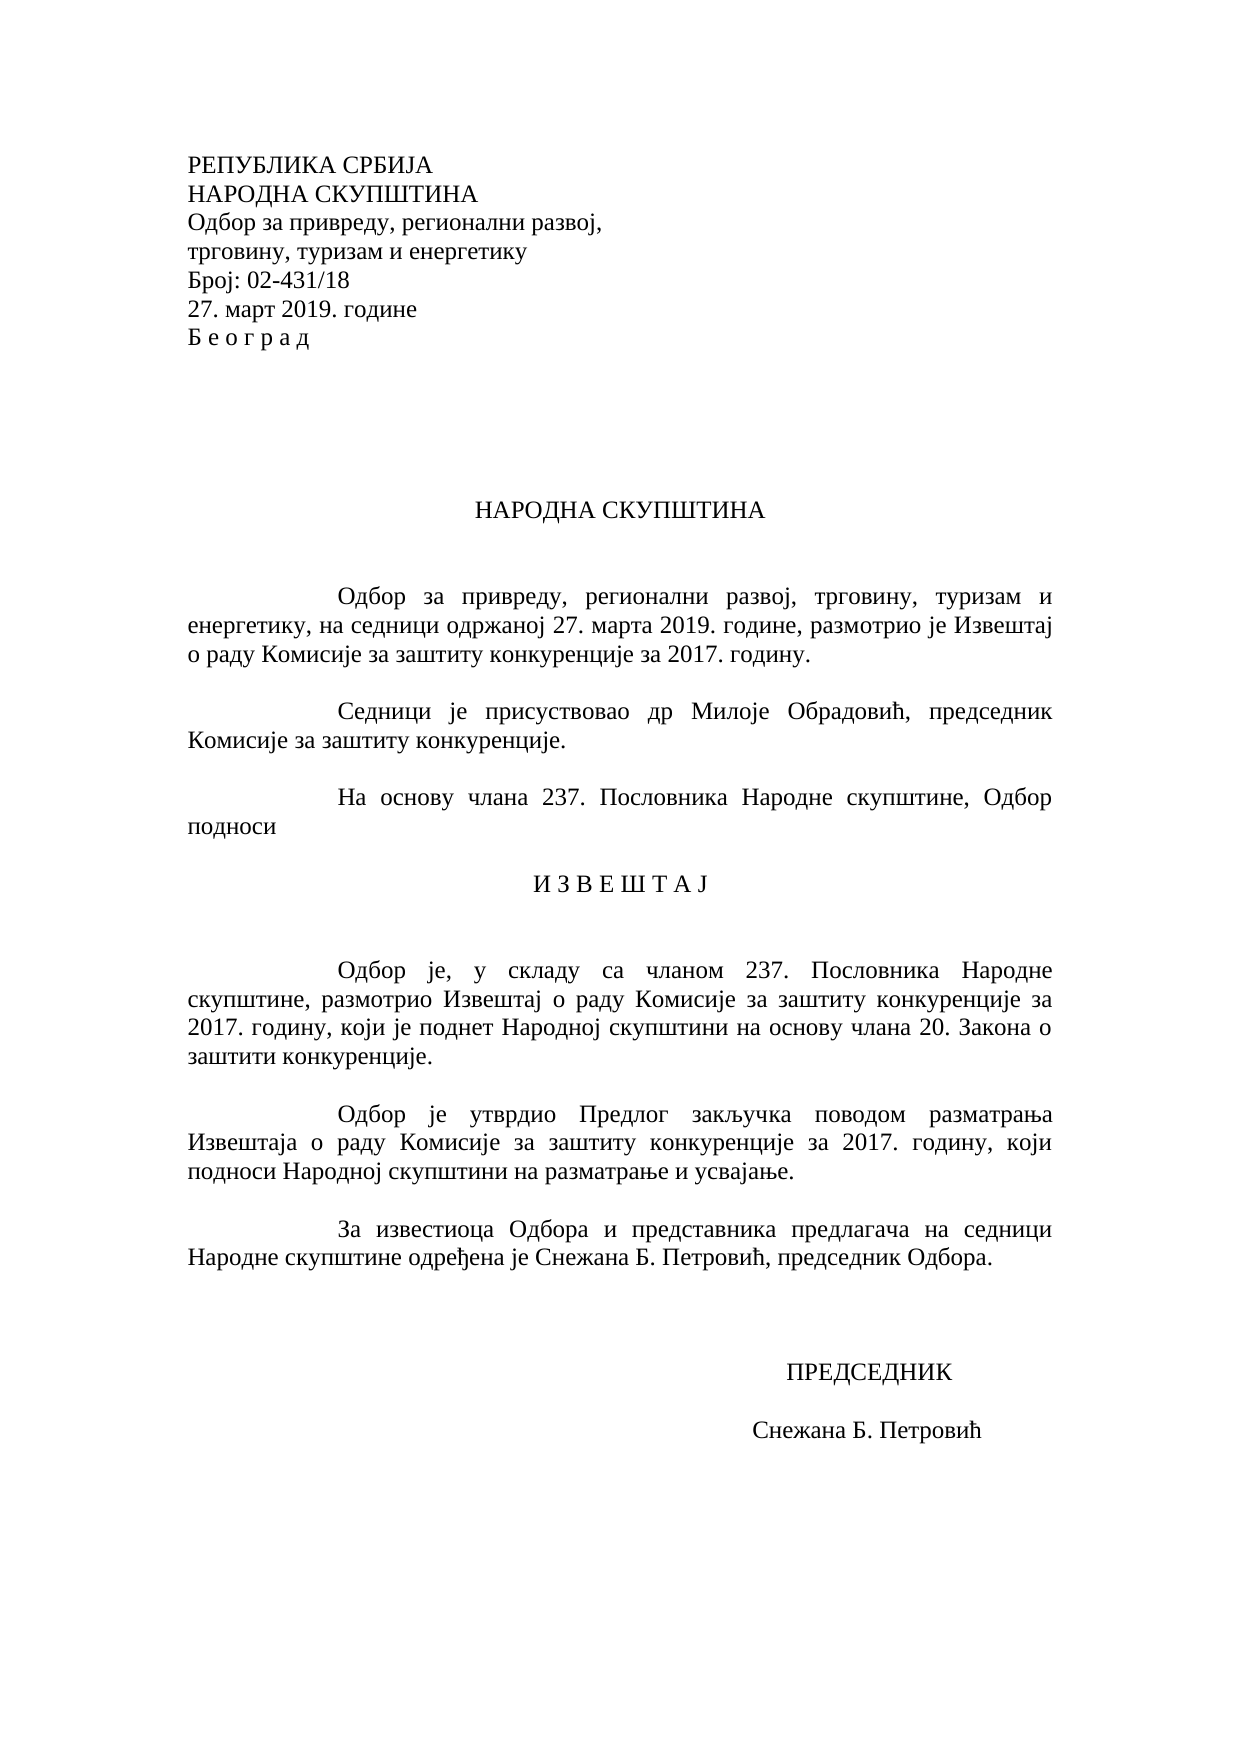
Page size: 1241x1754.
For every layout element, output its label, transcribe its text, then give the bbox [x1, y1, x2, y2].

text 27. март 2019. године [187, 294, 1053, 322]
text На основу члана 237. Пословника Народне скупштине, Одбор подноси [187, 782, 1053, 840]
text Снежана Б. Петровић [187, 1415, 1053, 1444]
text НАРОДНА СКУПШТИНА [187, 495, 1053, 524]
text ПРЕДСЕДНИК [187, 1357, 1053, 1386]
text Б е о г р а д [187, 322, 1053, 351]
text Одбор је, у складу са чланом 237. Пословника Народне скупштине, размотрио Извештај о раду Комисије за заштиту конкуренције за 2017. годину, који је поднет Народној скупштини на основу члана 20. Закона о заштити конкуренције. [187, 955, 1053, 1070]
text Одбор за привреду, регионални развој, [187, 207, 1053, 236]
text Седници је присуствовао др Милоје Обрадовић, председник Комисије за заштиту конкуренције. [187, 696, 1053, 754]
text трговину, туризам и енергетику [187, 236, 1053, 265]
text И З В Е Ш Т А Ј [187, 869, 1053, 897]
text РЕПУБЛИКА СРБИЈА [187, 150, 1053, 179]
text Одбор за привреду, регионални развој, трговину, туризам и енергетику, на седници одржаној 27. марта 2019. године, размoтрио је Извештај о раду Комисије за заштиту конкуренције за 2017. годину. [187, 581, 1053, 667]
text Одбор је утврдио Предлог закључка поводом разматрања Извештаја о раду Комисије за заштиту конкуренције за 2017. годину, који подноси Народној скупштини на разматрање и усвајање. [187, 1099, 1053, 1185]
text Број: 02-431/18 [187, 265, 1053, 294]
text За известиоца Одбора и представника предлагача на седници Народне скупштине одређена је Снежана Б. Петровић, председник Одбора. [187, 1214, 1053, 1271]
text НАРОДНА СКУПШТИНА [187, 179, 1053, 207]
